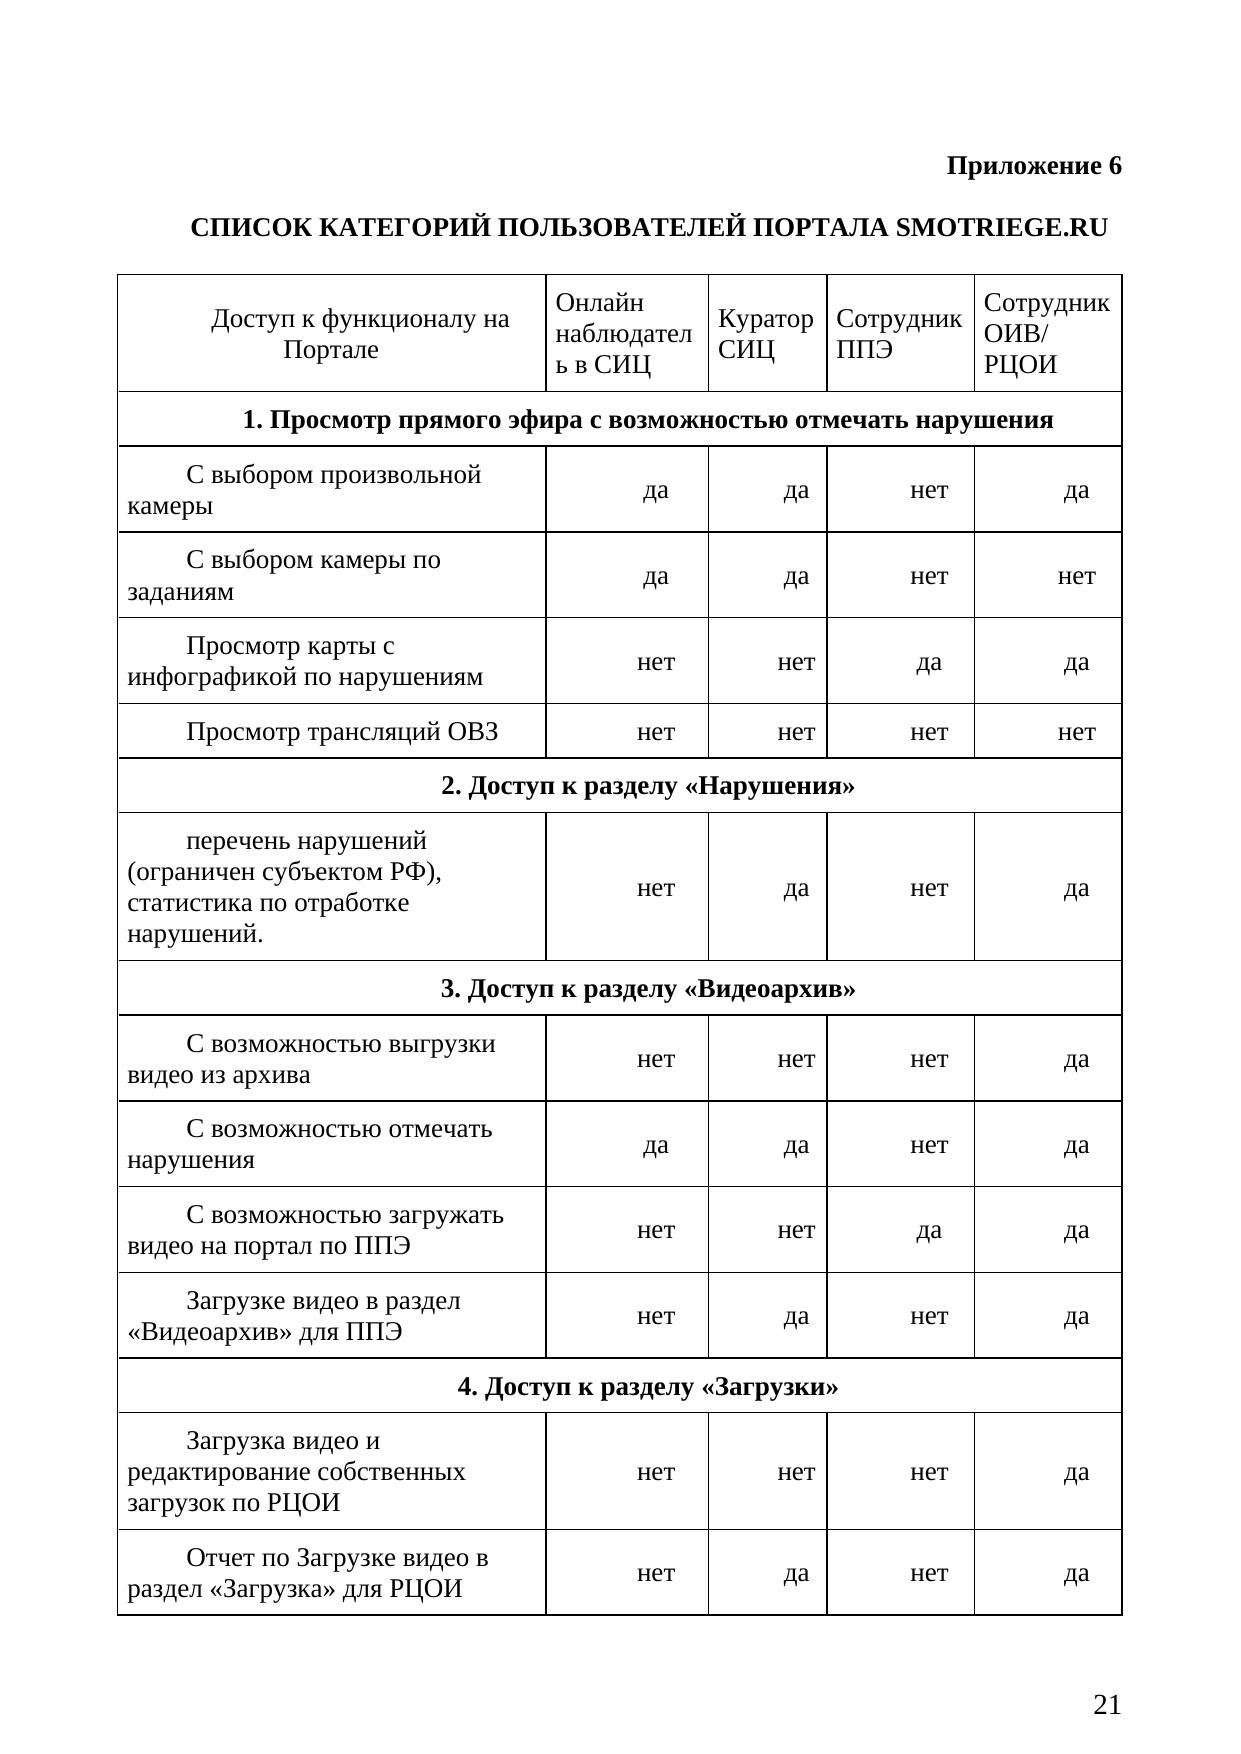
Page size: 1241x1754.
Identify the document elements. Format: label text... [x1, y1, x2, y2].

table_cell нет [828, 1102, 974, 1186]
table_cell да [975, 1413, 1121, 1528]
table_cell нет [975, 704, 1121, 757]
table_cell да [975, 1016, 1121, 1100]
table_cell С выбором камеры по заданиям [118, 532, 545, 617]
table_cell Загрузке видео в раздел «Видеоархив» для ППЭ [118, 1273, 545, 1357]
table_cell нет [547, 1273, 708, 1357]
table_cell Просмотр карты с инфографикой по нарушениям [118, 618, 545, 702]
table_cell нет [828, 1530, 974, 1614]
table_cell Доступ к разделу «Загрузки» [118, 1358, 1121, 1412]
table_cell нет [547, 1530, 708, 1614]
table_cell С возможностью загружать видео на портал по ППЭ [118, 1187, 545, 1271]
table_cell да [709, 1273, 826, 1357]
table_cell да [975, 1530, 1121, 1614]
table_cell да [547, 447, 708, 531]
table_cell нет [547, 618, 708, 702]
table_cell да [709, 1102, 826, 1186]
table_cell нет [828, 704, 974, 757]
table_cell нет [709, 1187, 826, 1271]
table_cell да [547, 1102, 708, 1186]
table_header Доступ к функционалу на Портале [118, 275, 545, 391]
table_cell да [828, 618, 974, 702]
table_header Сотрудник ОИВ/ РЦОИ [975, 275, 1121, 391]
table_cell Доступ к разделу «Нарушения» [118, 758, 1121, 812]
table_cell перечень нарушений (ограничен субъектом РФ), статистика по отработке нарушений. [118, 813, 545, 959]
table_cell да [975, 813, 1121, 959]
table_cell да [709, 533, 826, 617]
table_cell нет [709, 1016, 826, 1100]
table_cell нет [547, 704, 708, 757]
table_cell нет [547, 813, 708, 959]
table_cell нет [975, 533, 1121, 617]
table_cell да [709, 1530, 826, 1614]
table_header Сотрудник ППЭ [828, 275, 974, 391]
table_cell нет [547, 1016, 708, 1100]
table_cell нет [828, 533, 974, 617]
subtitle Приложение 6 [118, 149, 1122, 180]
text СПИСОК КАТЕГОРИЙ ПОЛЬЗОВАТЕЛЕЙ ПОРТАЛА SMOTRIEGE.RU [118, 211, 1122, 243]
table_cell да [828, 1187, 974, 1271]
table_cell Просмотр прямого эфира с возможностью отмечать нарушения [118, 392, 1121, 445]
table_cell да [709, 447, 826, 531]
table_cell Доступ к разделу «Видеоархив» [118, 961, 1121, 1014]
table_cell нет [828, 1273, 974, 1357]
table_cell нет [547, 1187, 708, 1271]
table_cell нет [828, 1016, 974, 1100]
table_cell С возможностью отмечать нарушения [118, 1101, 545, 1186]
table_cell нет [828, 1413, 974, 1528]
table_cell нет [709, 704, 826, 757]
table_cell С выбором произвольной камеры [118, 446, 545, 531]
table_cell да [709, 813, 826, 959]
table_cell да [975, 1102, 1121, 1186]
table_cell нет [709, 1413, 826, 1528]
table_cell Отчет по Загрузке видео в раздел «Загрузка» для РЦОИ [118, 1530, 545, 1614]
table_cell да [975, 447, 1121, 531]
table_cell нет [547, 1413, 708, 1528]
table_cell да [975, 618, 1121, 702]
table_header Куратор СИЦ [709, 275, 826, 391]
table_cell Загрузка видео и редактирование собственных загрузок по РЦОИ [118, 1413, 545, 1528]
table_cell да [547, 533, 708, 617]
table_cell Просмотр трансляций ОВЗ [118, 704, 545, 757]
table_cell нет [828, 813, 974, 959]
table_cell да [975, 1187, 1121, 1271]
table_cell С возможностью выгрузки видео из архива [118, 1015, 545, 1100]
table_cell нет [828, 447, 974, 531]
table_header Онлайн наблюдатель в СИЦ [547, 275, 708, 391]
table_cell да [975, 1273, 1121, 1357]
table_cell нет [709, 618, 826, 702]
